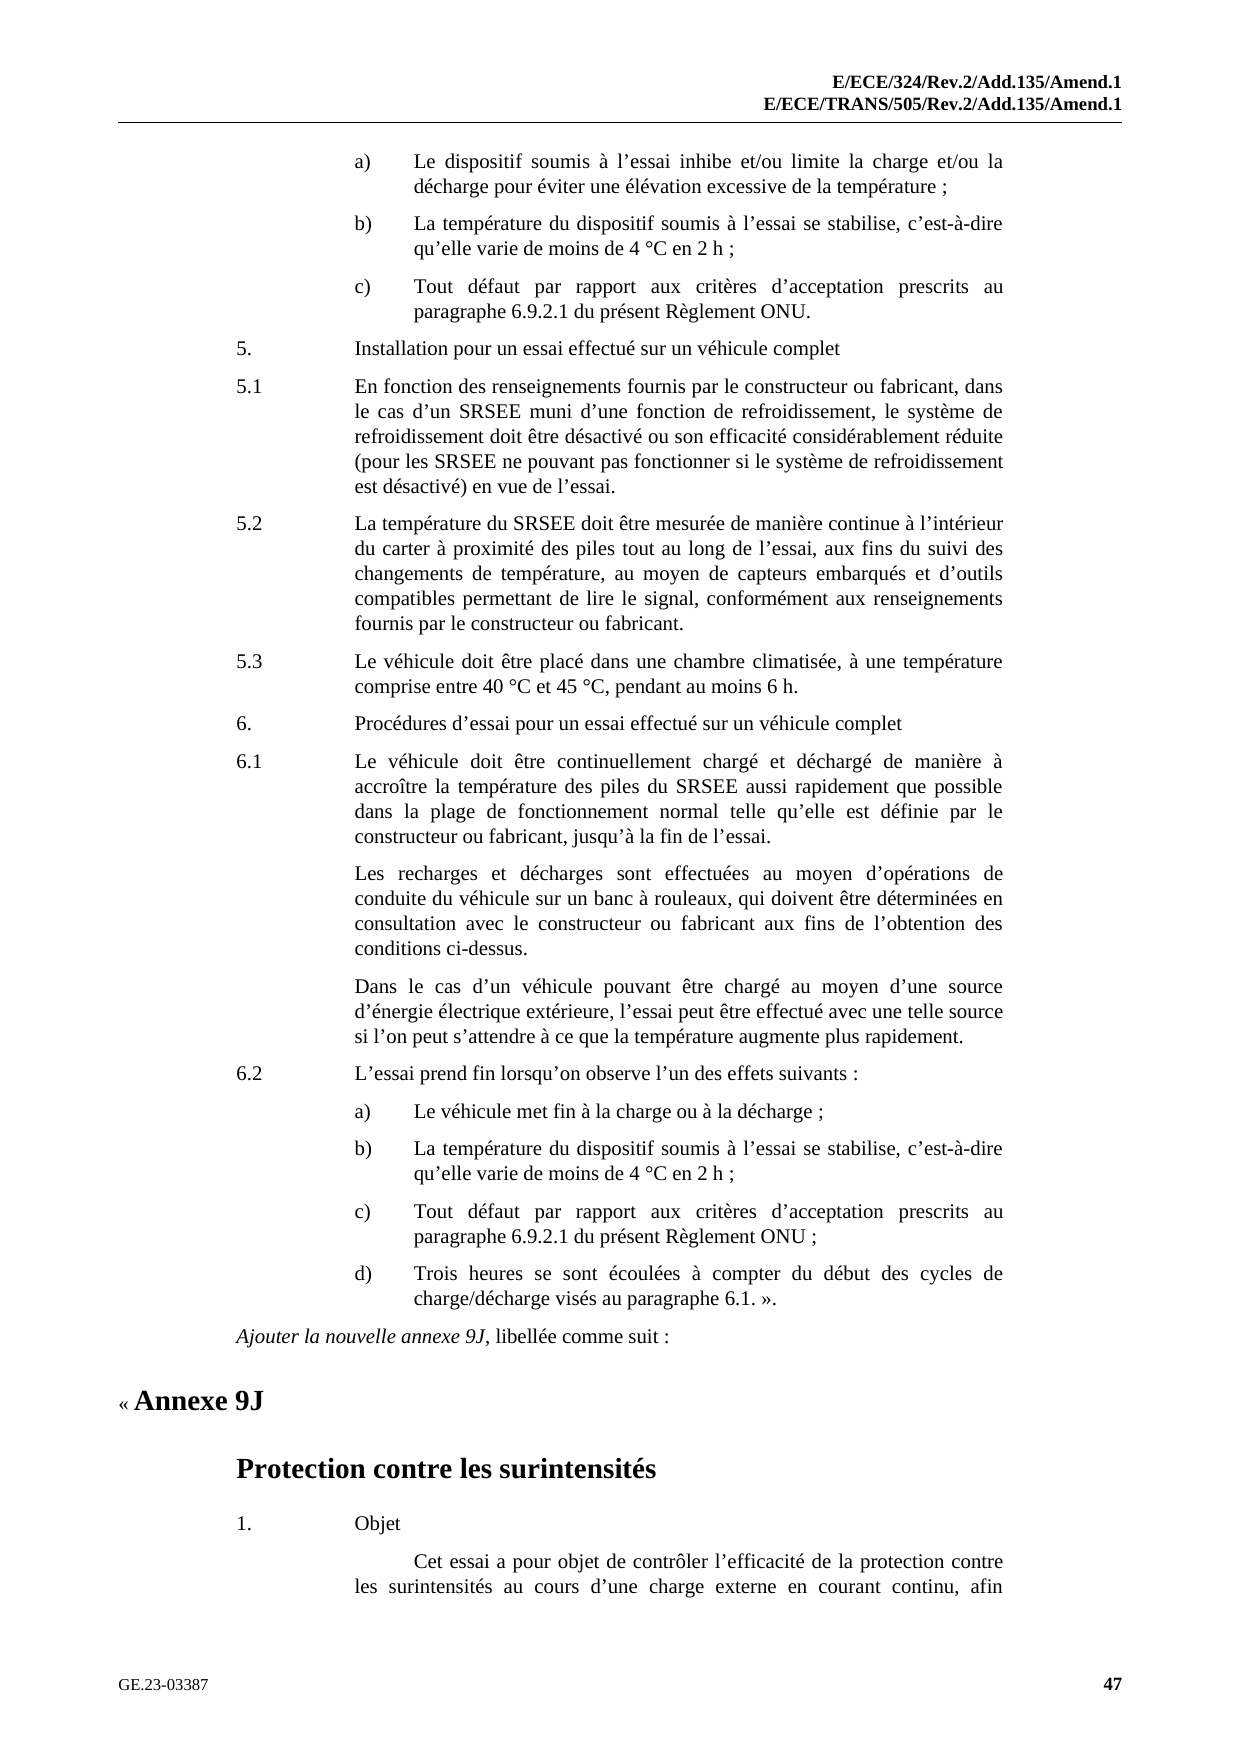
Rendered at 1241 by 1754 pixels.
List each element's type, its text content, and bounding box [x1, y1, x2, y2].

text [354, 1548, 1004, 1598]
text a) Le dispositif soumis à l’essai inhibe et/ou limite la charge et/ou la décharge pour éviter une élévation excessive de la température ; [354, 148, 1004, 198]
text Les recharges et décharges sont effectuées au moyen d’opérations de conduite du véhicule sur un banc à rouleaux, qui doivent être déterminées en consultation avec le constructeur ou fabricant aux fins de l’obtention des conditions ci-dessus. [354, 860, 1004, 960]
text 6.1 Le véhicule doit être continuellement chargé et déchargé de manière à accroître la température des piles du SRSEE aussi rapidement que possible dans la plage de fonctionnement normal telle qu’elle est définie par le constructeur ou fabricant, jusqu’à la fin de l’essai. [236, 748, 1004, 848]
text a) Le véhicule met fin à la charge ou à la décharge ; [354, 1098, 1004, 1123]
text 5.1 En fonction des renseignements fournis par le constructeur ou fabricant, dans le cas d’un SRSEE muni d’une fonction de refroidissement, le système de refroidissement doit être désactivé ou son efficacité considérablement réduite (pour les SRSEE ne pouvant pas fonctionner si le système de refroidissement est désactivé) en vue de l’essai. [236, 373, 1004, 498]
text « Annexe 9J [118, 1385, 1004, 1416]
text 1. Objet [236, 1510, 1004, 1535]
text Ajouter la nouvelle annexe 9J, libellée comme suit : [236, 1323, 1004, 1348]
text b) La température du dispositif soumis à l’essai se stabilise, c’est-à-dire qu’elle varie de moins de 4 °C en 2 h ; [354, 210, 1004, 260]
text Dans le cas d’un véhicule pouvant être chargé au moyen d’une source d’énergie électrique extérieure, l’essai peut être effectué avec une telle source si l’on peut s’attendre à ce que la température augmente plus rapidement. [354, 973, 1004, 1048]
text 5.3 Le véhicule doit être placé dans une chambre climatisée, à une température comprise entre 40 °C et 45 °C, pendant au moins 6 h. [236, 648, 1004, 698]
text 5. Installation pour un essai effectué sur un véhicule complet [236, 335, 1004, 360]
text Protection contre les surintensités [118, 1454, 1004, 1485]
text b) La température du dispositif soumis à l’essai se stabilise, c’est-à-dire qu’elle varie de moins de 4 °C en 2 h ; [354, 1135, 1004, 1185]
text d) Trois heures se sont écoulées à compter du début des cycles de charge/décharge visés au paragraphe 6.1. ». [354, 1260, 1004, 1310]
text c) Tout défaut par rapport aux critères d’acceptation prescrits au paragraphe 6.9.2.1 du présent Règlement ONU. [354, 273, 1004, 323]
text c) Tout défaut par rapport aux critères d’acceptation prescrits au paragraphe 6.9.2.1 du présent Règlement ONU ; [354, 1198, 1004, 1248]
text 6.2 L’essai prend fin lorsqu’on observe l’un des effets suivants : [236, 1060, 1004, 1085]
text 6. Procédures d’essai pour un essai effectué sur un véhicule complet [236, 710, 1004, 735]
text 5.2 La température du SRSEE doit être mesurée de manière continue à l’intérieur du carter à proximité des piles tout au long de l’essai, aux fins du suivi des changements de température, au moyen de capteurs embarqués et d’outils compatibles permettant de lire le signal, conformément aux renseignements fournis par le constructeur ou fabricant. [236, 510, 1004, 635]
